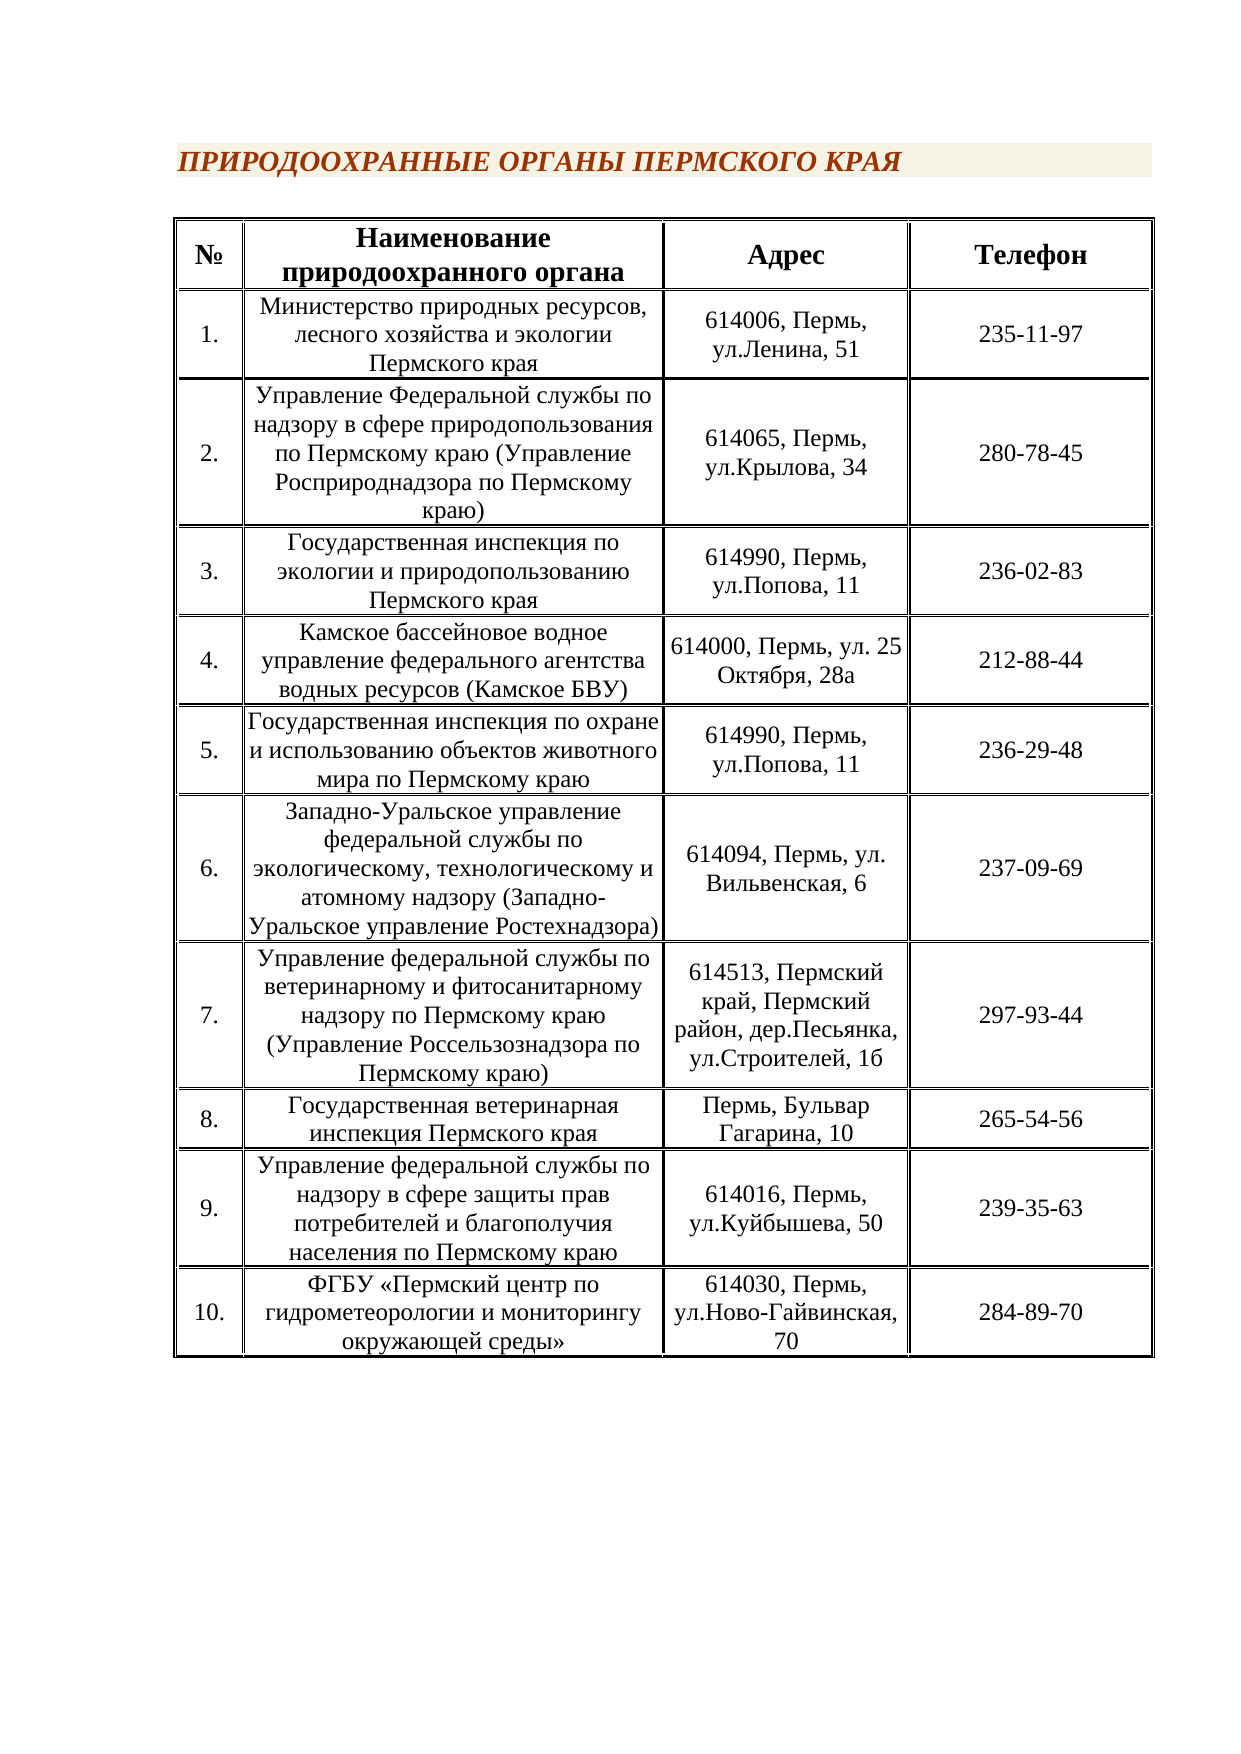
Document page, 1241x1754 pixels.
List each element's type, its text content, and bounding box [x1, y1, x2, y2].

table_cell 1. [175, 288, 243, 377]
table_cell 614094, Пермь, ул. Вильвенская, 6 [665, 796, 907, 939]
table_cell Государственная инспекция по экологии и природопользованию Пермского края [245, 528, 662, 613]
table_cell 10. [177, 1265, 243, 1355]
table_cell 284-89-70 [909, 1265, 1152, 1355]
table_cell Государственная инспекция по охране и использованию объектов животного мира по Пермскому краю [245, 707, 662, 792]
table_cell 614990, Пермь, ул.Попова, 11 [665, 528, 907, 613]
subtitle Природоохранные органы Пермского края [177, 143, 1152, 177]
table_cell 614065, Пермь, ул.Крылова, 34 [665, 380, 907, 524]
table_cell ФГБУ «Пермский центр по гидрометеорологии и мониторингу окружающей среды» [244, 1269, 663, 1355]
table_cell 237-09-69 [911, 793, 1152, 939]
table_cell 236-29-48 [911, 703, 1152, 792]
table_cell 265-54-56 [911, 1086, 1152, 1147]
table_header № [177, 221, 243, 288]
table_cell Государственная ветеринарная инспекция Пермского края [245, 1090, 662, 1147]
table_cell 3. [177, 524, 242, 613]
table_cell 4. [177, 614, 242, 703]
table_cell 6. [177, 793, 242, 939]
table_header Телефон [909, 221, 1151, 288]
table_cell 614990, Пермь, ул.Попова, 11 [665, 707, 907, 792]
table_cell 5. [177, 703, 242, 792]
table_cell 614006, Пермь, ул.Ленина, 51 [665, 291, 907, 377]
table_cell 9. [177, 1147, 242, 1265]
table_cell Управление Федеральной службы по надзору в сфере природопользования по Пермскому краю (Управление Росприроднадзора по Пермскому краю) [245, 380, 662, 524]
table_cell 7. [177, 940, 242, 1086]
table_cell 8. [177, 1086, 242, 1147]
table_cell 614000, Пермь, ул. 25 Октября, 28а [665, 617, 907, 703]
table_cell 614016, Пермь, ул.Куйбышева, 50 [665, 1151, 907, 1265]
table_cell 614513, Пермский край, Пермский район, дер.Песьянка, ул.Строителей, 1б [665, 943, 907, 1086]
table_cell 297-93-44 [911, 940, 1152, 1086]
table_cell Пермь, Бульвар Гагарина, 10 [665, 1090, 907, 1147]
table_cell Управление федеральной службы по ветеринарному и фитосанитарному надзору по Пермскому краю (Управление Россельзознадзора по Пермскому краю) [245, 943, 662, 1086]
table_cell 614030, Пермь, ул.Ново-Гайвинская, 70 [663, 1265, 909, 1355]
table_cell 239-35-63 [911, 1147, 1152, 1265]
table_cell Министерство природных ресурсов, лесного хозяйства и экологии Пермского края [245, 291, 662, 377]
table_cell 212-88-44 [911, 614, 1152, 703]
table_cell 280-78-45 [911, 377, 1151, 524]
table_cell Управление федеральной службы по надзору в сфере защиты прав потребителей и благополучия населения по Пермскому краю [245, 1151, 662, 1265]
table_cell Западно-Уральское управление федеральной службы по экологическому, технологическому и атомному надзору (Западно-Уральское управление Ростехнадзора) [245, 796, 662, 939]
table_header Наименование природоохранного органа [244, 219, 663, 288]
table_header Адрес [663, 219, 909, 288]
table_cell 235-11-97 [909, 288, 1153, 377]
table_cell Камское бассейновое водное управление федерального агентства водных ресурсов (Камское БВУ) [245, 617, 662, 703]
table_cell 2. [177, 377, 242, 524]
table_cell 236-02-83 [911, 524, 1152, 613]
